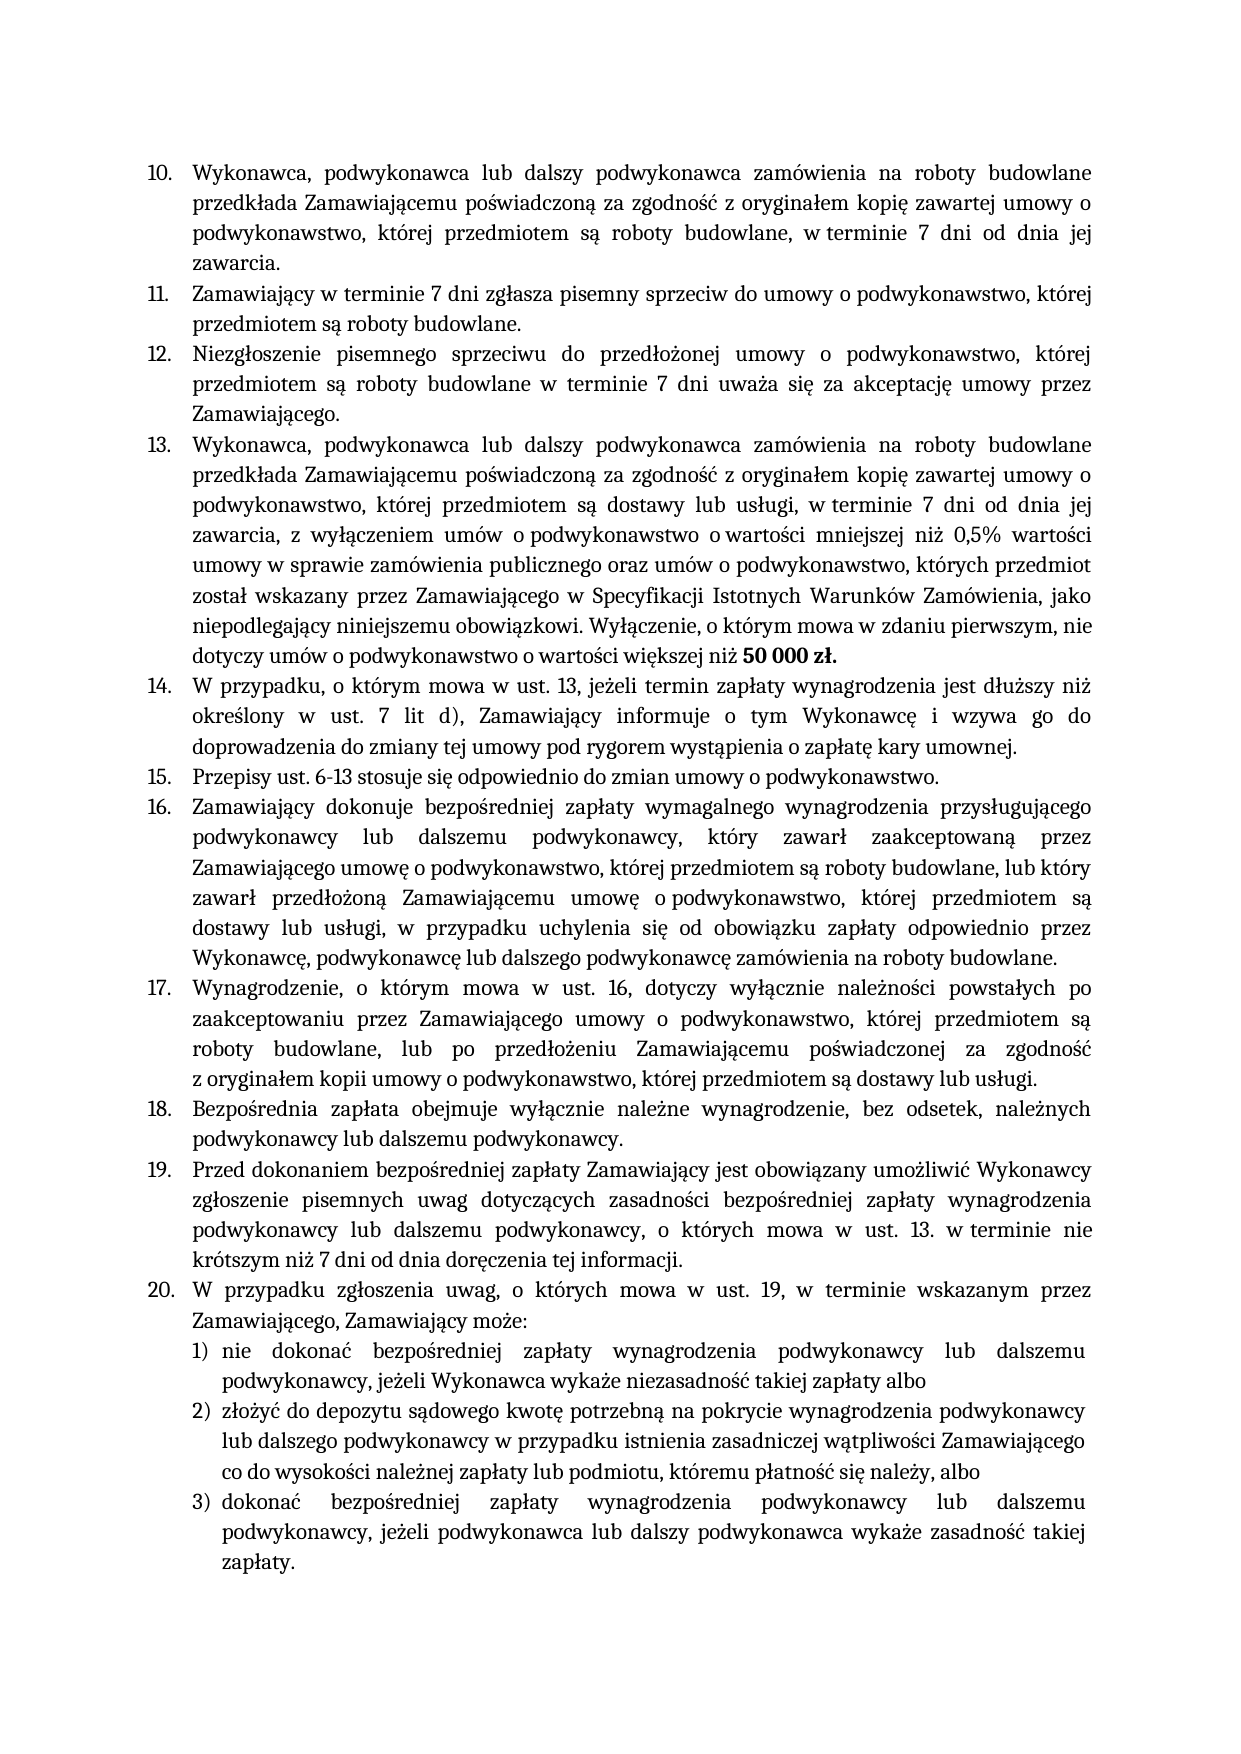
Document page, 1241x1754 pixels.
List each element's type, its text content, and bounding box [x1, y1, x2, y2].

list Wykonawca, podwykonawca lub dalszy podwykonawca zamówienia na roboty budowlane przedkłada Zamawiającemu poświadczoną za zgodność z oryginałem kopię zawartej umowy o podwykonawstwo, której przedmiotem są dostawy lub usługi, w terminie 7 dni od dnia jej zawarcia, z wyłączeniem umów o podwykonawstwo o wartości mniejszej niż 0,5% wartości umowy w sprawie zamówienia publicznego oraz umów o podwykonawstwo, których przedmiot został wskazany przez Zamawiającego w Specyfikacji Istotnych Warunków Zamówienia, jako niepodlegający niniejszemu obowiązkowi. Wyłączenie, o którym mowa w zdaniu pierwszym, nie dotyczy umów o podwykonawstwo o wartości większej niż 50 000 zł. [148, 431, 1092, 669]
list Przed dokonaniem bezpośredniej zapłaty Zamawiający jest obowiązany umożliwić Wykonawcy zgłoszenie pisemnych uwag dotyczących zasadności bezpośredniej zapłaty wynagrodzenia podwykonawcy lub dalszemu podwykonawcy, o których mowa w ust. 13. w terminie nie krótszym niż 7 dni od dnia doręczenia tej informacji. [148, 1156, 1092, 1273]
list nie dokonać bezpośredniej zapłaty wynagrodzenia podwykonawcy lub dalszemu podwykonawcy, jeżeli Wykonawca wykaże niezasadność takiej zapłaty albo [192, 1338, 1086, 1394]
list Zamawiający dokonuje bezpośredniej zapłaty wymagalnego wynagrodzenia przysługującego podwykonawcy lub dalszemu podwykonawcy, który zawarł zaakceptowaną przez Zamawiającego umowę o podwykonawstwo, której przedmiotem są roboty budowlane, lub który zawarł przedłożoną Zamawiającemu umowę o podwykonawstwo, której przedmiotem są dostawy lub usługi, w przypadku uchylenia się od obowiązku zapłaty odpowiednio przez Wykonawcę, podwykonawcę lub dalszego podwykonawcę zamówienia na roboty budowlane. [148, 794, 1092, 971]
list Bezpośrednia zapłata obejmuje wyłącznie należne wynagrodzenie, bez odsetek, należnych podwykonawcy lub dalszemu podwykonawcy. [148, 1096, 1092, 1152]
list W przypadku zgłoszenia uwag, o których mowa w ust. 19, w terminie wskazanym przez Zamawiającego, Zamawiający może: [148, 1277, 1092, 1334]
list dokonać bezpośredniej zapłaty wynagrodzenia podwykonawcy lub dalszemu podwykonawcy, jeżeli podwykonawca lub dalszy podwykonawca wykaże zasadność takiej zapłaty. [192, 1489, 1086, 1575]
list Przepisy ust. 6-13 stosuje się odpowiednio do zmian umowy o podwykonawstwo. [148, 764, 1092, 790]
list Wykonawca, podwykonawca lub dalszy podwykonawca zamówienia na roboty budowlane przedkłada Zamawiającemu poświadczoną za zgodność z oryginałem kopię zawartej umowy o podwykonawstwo, której przedmiotem są roboty budowlane, w terminie 7 dni od dnia jej zawarcia. [148, 159, 1092, 276]
list W przypadku, o którym mowa w ust. 13, jeżeli termin zapłaty wynagrodzenia jest dłuższy niż określony w ust. 7 lit d), Zamawiający informuje o tym Wykonawcę i wzywa go do doprowadzenia do zmiany tej umowy pod rygorem wystąpienia o zapłatę kary umownej. [148, 673, 1092, 760]
list Niezgłoszenie pisemnego sprzeciwu do przedłożonej umowy o podwykonawstwo, której przedmiotem są roboty budowlane w terminie 7 dni uważa się za akceptację umowy przez Zamawiającego. [148, 341, 1092, 427]
list Wynagrodzenie, o którym mowa w ust. 16, dotyczy wyłącznie należności powstałych po zaakceptowaniu przez Zamawiającego umowy o podwykonawstwo, której przedmiotem są roboty budowlane, lub po przedłożeniu Zamawiającemu poświadczonej za zgodność z oryginałem kopii umowy o podwykonawstwo, której przedmiotem są dostawy lub usługi. [148, 975, 1092, 1092]
list złożyć do depozytu sądowego kwotę potrzebną na pokrycie wynagrodzenia podwykonawcy lub dalszego podwykonawcy w przypadku istnienia zasadniczej wątpliwości Zamawiającego co do wysokości należnej zapłaty lub podmiotu, któremu płatność się należy, albo [192, 1398, 1086, 1485]
list Zamawiający w terminie 7 dni zgłasza pisemny sprzeciw do umowy o podwykonawstwo, której przedmiotem są roboty budowlane. [148, 280, 1092, 337]
